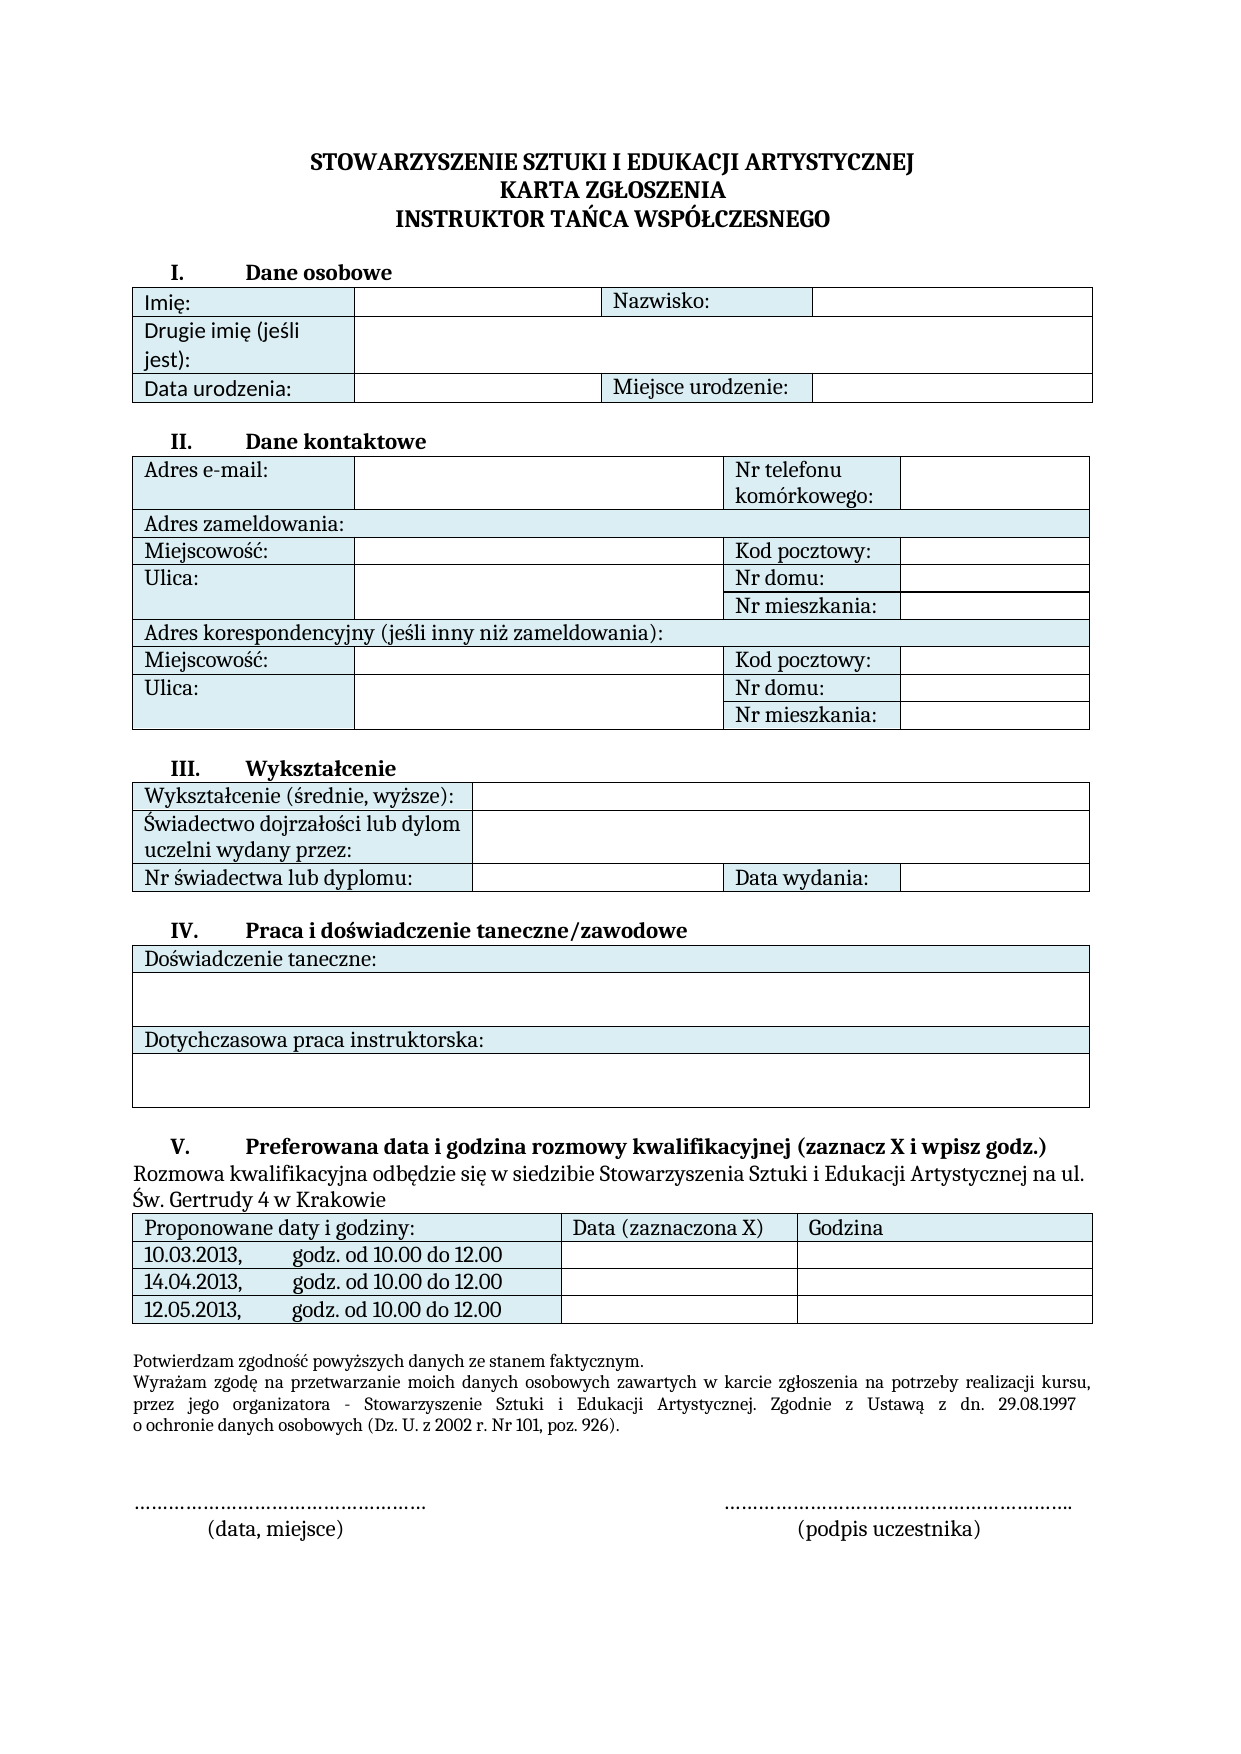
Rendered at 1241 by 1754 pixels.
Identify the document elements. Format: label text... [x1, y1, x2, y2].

table_header [355, 457, 723, 509]
table_cell [901, 538, 1089, 564]
table_cell Adres zameldowania: [133, 510, 1089, 537]
table_header Proponowane daty i godziny: [133, 1214, 561, 1241]
table_cell Data wydania: [724, 864, 900, 891]
table_header Nr telefonu komórkowego: [724, 457, 900, 509]
table_cell [901, 593, 1089, 619]
table_cell [562, 1242, 797, 1268]
table_cell [355, 647, 723, 674]
table_cell Ulica: [133, 565, 354, 619]
table_cell Nr domu: [724, 565, 900, 591]
table_cell [562, 1269, 797, 1295]
table_cell Drugie imię (jeśli jest): [133, 317, 354, 373]
table_cell [901, 675, 1089, 701]
table_cell Świadectwo dojrzałości lub dylom uczelni wydany przez: [133, 811, 472, 863]
table_cell Data urodzenia: [133, 374, 354, 402]
table_cell [901, 565, 1089, 591]
table_cell [901, 702, 1089, 728]
table_header [473, 783, 1089, 809]
table_header [813, 288, 1092, 316]
table_cell Dotychczasowa praca instruktorska: [133, 1027, 1089, 1053]
table_cell [813, 374, 1092, 402]
text Wyrażam zgodę na przetwarzanie moich danych osobowych zawartych w karcie zgłoszenia na potrzeby realizacji kursu, przez jego organizatora - Stowarzyszenie Sztuki i Edukacji Artystycznej. Zgodnie z Ustawą z dn. 29.08.1997 o ochronie danych osobowych (Dz. U. z 2002 r. Nr 101, poz. 926). [133, 1372, 1093, 1436]
table_cell 12.05.2013, godz. od 10.00 do 12.00 [133, 1296, 561, 1323]
table_cell [355, 675, 723, 728]
table_cell [901, 647, 1089, 674]
table_cell [355, 374, 601, 402]
table_header [901, 457, 1089, 509]
table_cell Nr mieszkania: [724, 702, 900, 728]
list Dane kontaktowe [170, 429, 1093, 456]
text Rozmowa kwalifikacyjna odbędzie się w siedzibie Stowarzyszenia Sztuki i Edukacji Artystycznej na ul. Św. Gertrudy 4 w Krakowie [133, 1161, 1093, 1213]
table_cell [355, 317, 1092, 373]
table_cell 14.04.2013, godz. od 10.00 do 12.00 [133, 1269, 561, 1295]
table_header Adres e-mail: [133, 457, 354, 509]
table_header Data (zaznaczona X) [562, 1214, 797, 1241]
list Wykształcenie [170, 756, 1093, 782]
table_cell [133, 1054, 1089, 1107]
text STOWARZYSZENIE SZTUKI I EDUKACJI ARTYSTYCZNEJ KARTA ZGŁOSZENIA [133, 148, 1093, 205]
table_cell Nr mieszkania: [724, 593, 900, 619]
table_header [355, 288, 601, 316]
list Dane osobowe [170, 260, 1093, 287]
table_header Nazwisko: [602, 288, 812, 316]
table_cell [473, 864, 723, 891]
table_cell Kod pocztowy: [724, 538, 900, 564]
table_cell [133, 973, 1089, 1026]
table_cell Miejscowość: [133, 538, 354, 564]
table_cell Kod pocztowy: [724, 647, 900, 674]
table_cell Adres korespondencyjny (jeśli inny niż zameldowania): [133, 620, 1089, 646]
table_cell [473, 811, 1089, 863]
list Preferowana data i godzina rozmowy kwalifikacyjnej (zaznacz X i wpisz godz.) [170, 1134, 1093, 1161]
table_cell Miejsce urodzenie: [602, 374, 812, 402]
table_cell 10.03.2013, godz. od 10.00 do 12.00 [133, 1242, 561, 1268]
table_header Wykształcenie (średnie, wyższe): [133, 783, 472, 809]
table_header Imię: [133, 288, 354, 316]
table_cell [798, 1242, 1092, 1268]
text INSTRUKTOR TAŃCA WSPÓŁCZESNEGO [133, 205, 1093, 234]
text Potwierdzam zgodność powyższych danych ze stanem faktycznym. [133, 1350, 1093, 1372]
table_header Doświadczenie taneczne: [133, 946, 1089, 972]
table_cell [355, 538, 723, 564]
text …………………………………………… ……………………………………………………. [133, 1489, 1093, 1516]
table_header Godzina [798, 1214, 1092, 1241]
table_cell [562, 1296, 797, 1323]
table_cell [798, 1296, 1092, 1323]
table_cell Miejscowość: [133, 647, 354, 674]
table_cell Nr domu: [724, 675, 900, 701]
table_cell Nr świadectwa lub dyplomu: [133, 864, 472, 891]
text (data, miejsce) (podpis uczestnika) [133, 1516, 1093, 1542]
table_cell Ulica: [133, 675, 354, 728]
table_cell [901, 864, 1089, 891]
table_cell [355, 565, 723, 619]
list Praca i doświadczenie taneczne/zawodowe [170, 918, 1093, 944]
table_cell [798, 1269, 1092, 1295]
